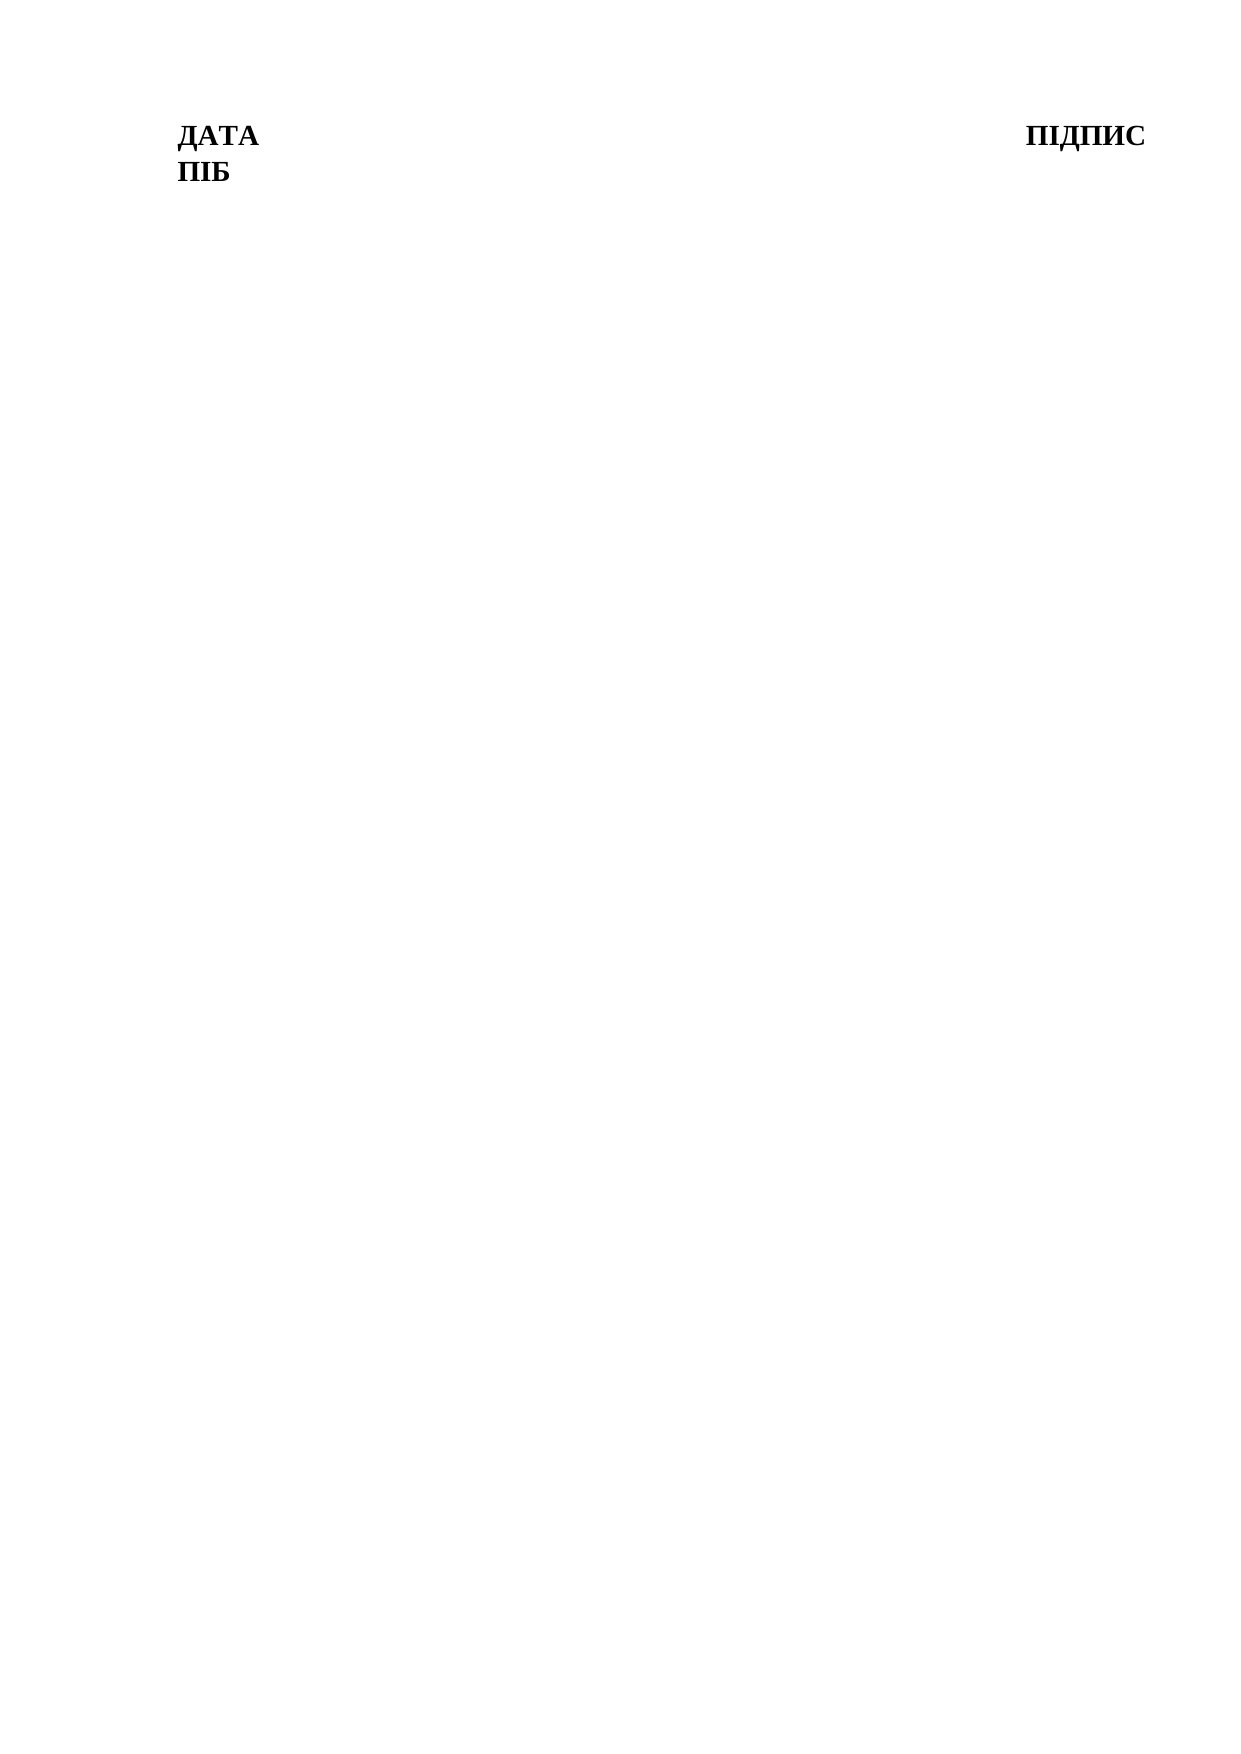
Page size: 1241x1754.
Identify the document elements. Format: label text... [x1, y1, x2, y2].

text ДАТА ПІДПИС ПІБ [177, 118, 1152, 188]
